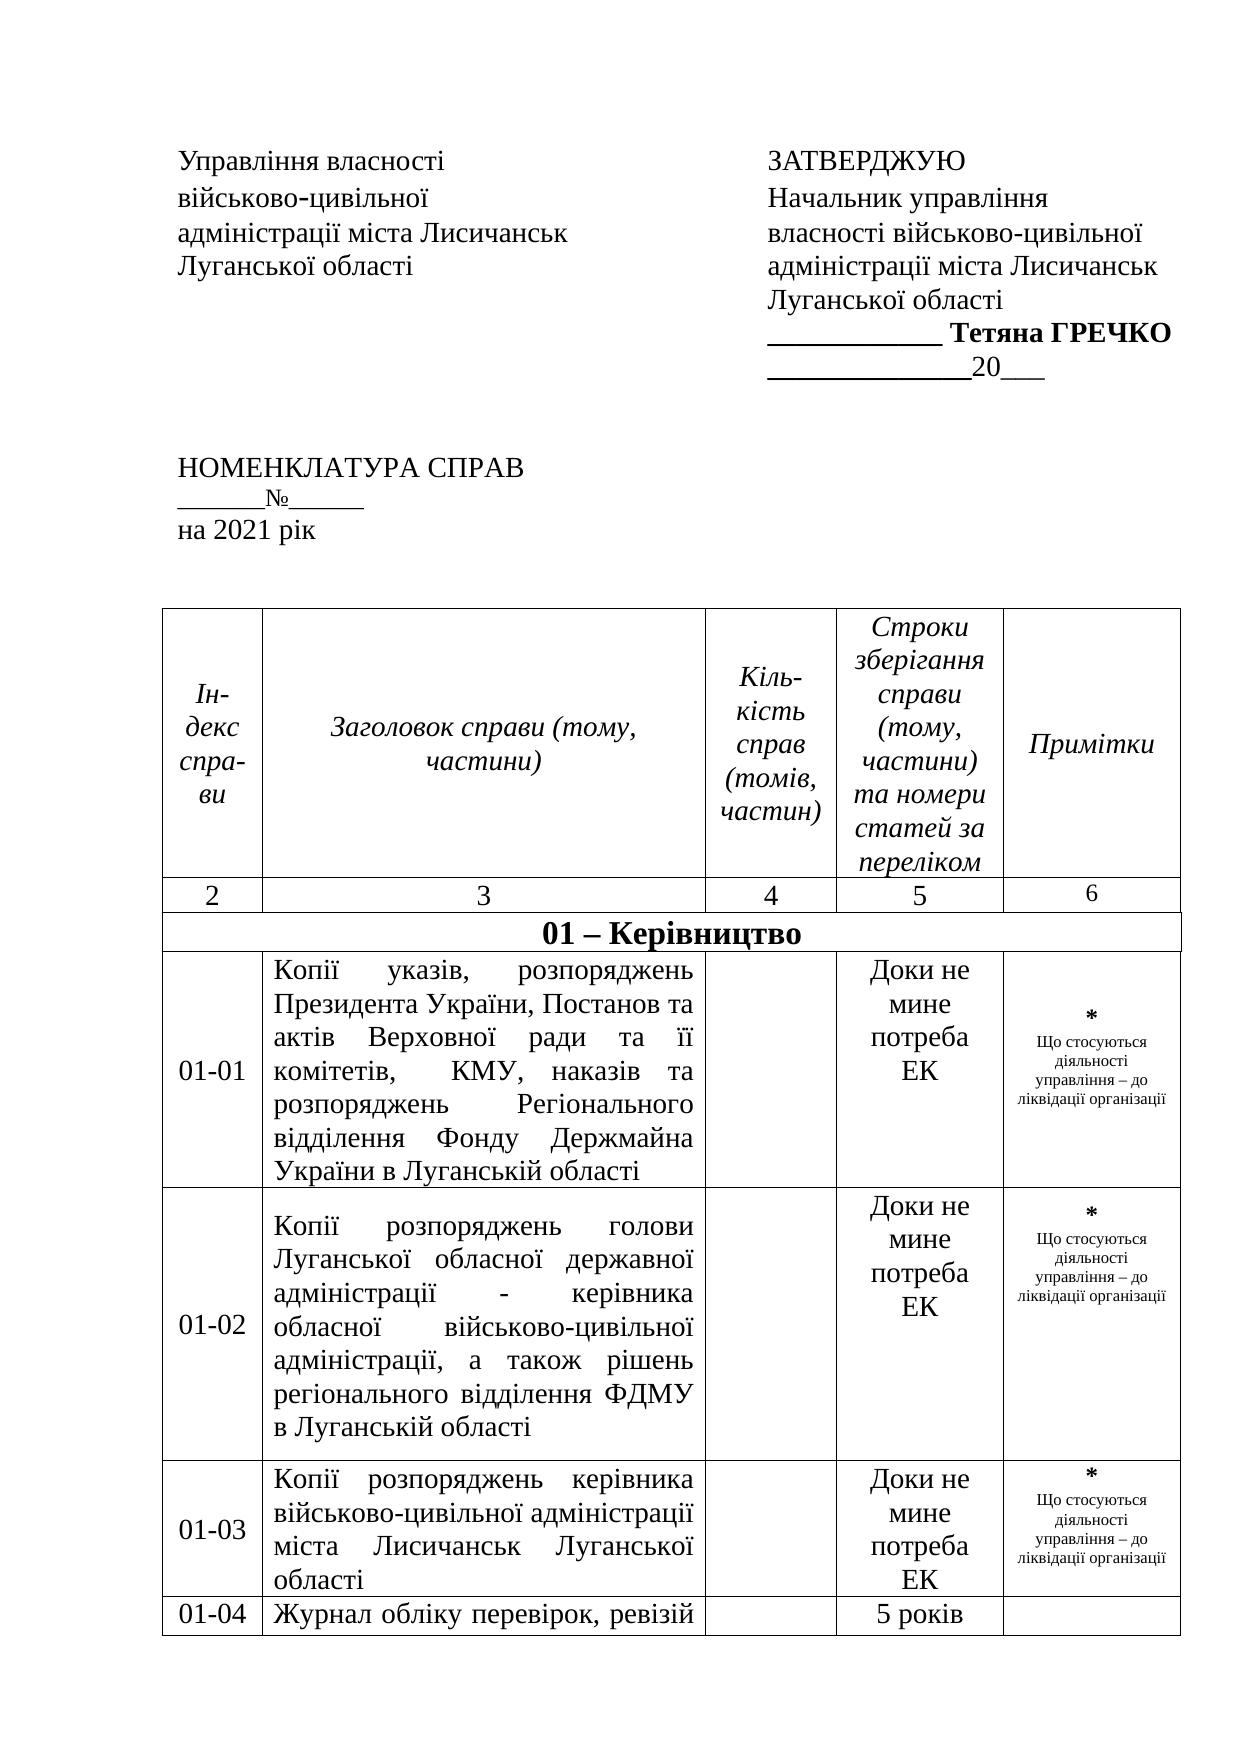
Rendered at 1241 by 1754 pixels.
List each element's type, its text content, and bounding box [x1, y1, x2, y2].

table_cell Доки не мине потреба ЕК [837, 952, 1003, 1187]
text військово-цивільної Начальник управління [177, 177, 1181, 215]
table_cell 01-01 [163, 952, 262, 1187]
table_cell [706, 1461, 836, 1596]
text адміністрації міста Лисичанськ власності військово-цивільної [177, 215, 1181, 248]
text Луганської області адміністрації міста Лисичанськ [177, 248, 1181, 282]
text ______________20___ [177, 349, 1181, 383]
table_cell 2 [163, 878, 262, 912]
table_cell [706, 1597, 836, 1635]
table_cell 3 [263, 878, 705, 912]
table_cell Копії розпоряджень голови Луганської обласної державної адміністрації - керівника обласної військово-цивільної адміністрації, а також рішень регіонального відділення ФДМУ в Луганській області [263, 1188, 705, 1460]
table_cell 5 років ст. 86 [837, 1597, 1003, 1635]
table_cell [706, 952, 836, 1187]
table_header Ін-декс спра-ви [163, 609, 262, 877]
table_header Кіль-кість справ (томів, частин) [706, 609, 836, 877]
table_cell * Що стосуються діяльності управління – до ліквідації організації [1004, 1188, 1180, 1460]
table_cell Доки не мине потреба ЕК [837, 1461, 1003, 1596]
table_cell Копії розпоряджень керівника військово-цивільної адміністрації міста Лисичанськ Луганської області [263, 1461, 705, 1596]
table_cell * Що стосуються діяльності управління – до ліквідації організації [1004, 952, 1180, 1187]
table_header Заголовок справи (тому, частини) [263, 609, 705, 877]
table_cell 01 – Керівництво [163, 913, 1181, 951]
table_cell 6 [1004, 878, 1180, 912]
table_cell 5 [837, 878, 1003, 912]
table_cell 01-03 [163, 1461, 262, 1596]
table_cell [706, 1188, 836, 1460]
text Луганської області [177, 282, 1181, 316]
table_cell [263, 1597, 705, 1635]
table_header Строки зберігання справи (тому, частини) та номери статей за переліком [837, 609, 1003, 877]
table_cell Копії указів, розпоряджень Президента України, Постанов та актів Верховної ради та її комітетів, КМУ, наказів та розпоряджень Регіонального відділення Фонду Держмайна України в Луганській області [263, 952, 705, 1187]
table_cell 01-04 [163, 1597, 262, 1635]
text на 2021 рік [177, 512, 1181, 546]
title Управління власності ЗАТВЕРДЖУЮ [177, 143, 1181, 177]
table_cell 4 [706, 878, 836, 912]
text _______№______ [177, 483, 1181, 512]
text ____________ Тетяна ГРЕЧКО [177, 316, 1181, 349]
subtitle НОМЕНКЛАТУРА СПРАВ [102, 450, 1181, 483]
table_header Примітки [1004, 609, 1180, 877]
table_cell Доки не мине потреба ЕК [837, 1188, 1003, 1460]
table_cell 01-02 [163, 1188, 262, 1460]
table_cell * Що стосуються діяльності управління – до ліквідації організації [1004, 1461, 1180, 1596]
table_cell [1004, 1597, 1180, 1635]
